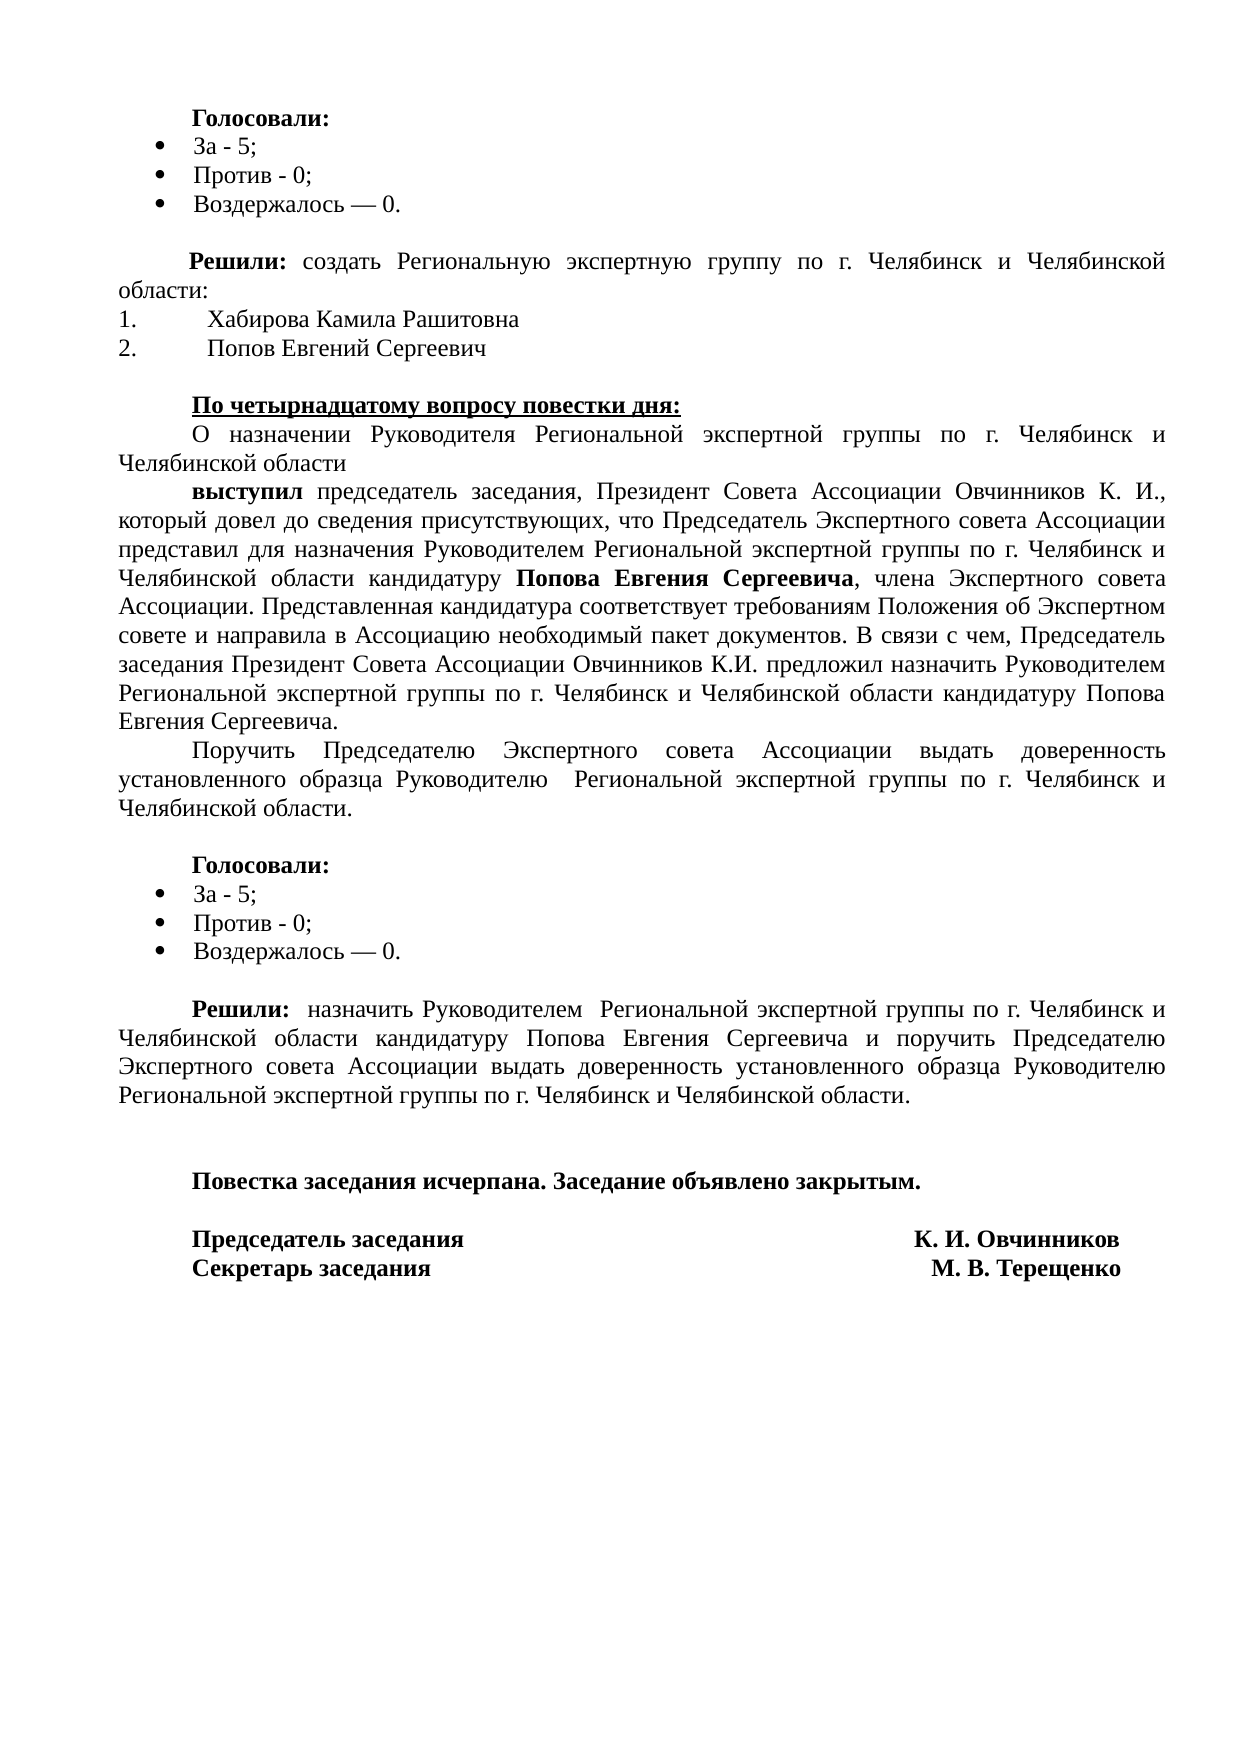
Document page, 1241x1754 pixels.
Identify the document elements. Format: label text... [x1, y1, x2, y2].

text Поручить Председателю Экспертного совета Ассоциации выдать доверенность установленного образца Руководителю Региональной экспертной группы по г. Челябинск и Челябинской области. [118, 735, 1167, 821]
text Голосовали: [118, 850, 1167, 879]
text Повестка заседания исчерпана. Заседание объявлено закрытым. [118, 1166, 1167, 1195]
text Голосовали: [118, 103, 1167, 131]
list Против - 0; [156, 160, 1167, 189]
list Воздержалось — 0. [156, 936, 1167, 965]
list За - 5; [156, 131, 1167, 160]
text Секретарь заседания М. В. Терещенко [118, 1253, 1167, 1281]
list Попов Евгений Сергеевич [118, 333, 1167, 361]
text По четырнадцатому вопросу повестки дня: [118, 390, 1167, 419]
text Решили: создать Региональную экспертную группу по г. Челябинск и Челябинской области: [118, 246, 1167, 304]
list Против - 0; [156, 908, 1167, 936]
text Председатель заседания К. И. Овчинников [118, 1224, 1167, 1253]
list За - 5; [156, 879, 1167, 908]
list Хабирова Камила Рашитовна [118, 304, 1167, 333]
text выступил председатель заседания, Президент Совета Ассоциации Овчинников К. И., который довел до сведения присутствующих, что Председатель Экспертного совета Ассоциации представил для назначения Руководителем Региональной экспертной группы по г. Челябинск и Челябинской области кандидатуру Попова Евгения Сергеевича, члена Экспертного совета Ассоциации. Представленная кандидатура соответствует требованиям Положения об Экспертном совете и направила в Ассоциацию необходимый пакет документов. В связи с чем, Председатель заседания Президент Совета Ассоциации Овчинников К.И. предложил назначить Руководителем Региональной экспертной группы по г. Челябинск и Челябинской области кандидатуру Попова Евгения Сергеевича. [118, 476, 1167, 735]
text Решили: назначить Руководителем Региональной экспертной группы по г. Челябинск и Челябинской области кандидатуру Попова Евгения Сергеевича и поручить Председателю Экспертного совета Ассоциации выдать доверенность установленного образца Руководителю Региональной экспертной группы по г. Челябинск и Челябинской области. [118, 994, 1167, 1109]
list Воздержалось — 0. [156, 189, 1167, 218]
text О назначении Руководителя Региональной экспертной группы по г. Челябинск и Челябинской области [118, 419, 1167, 476]
